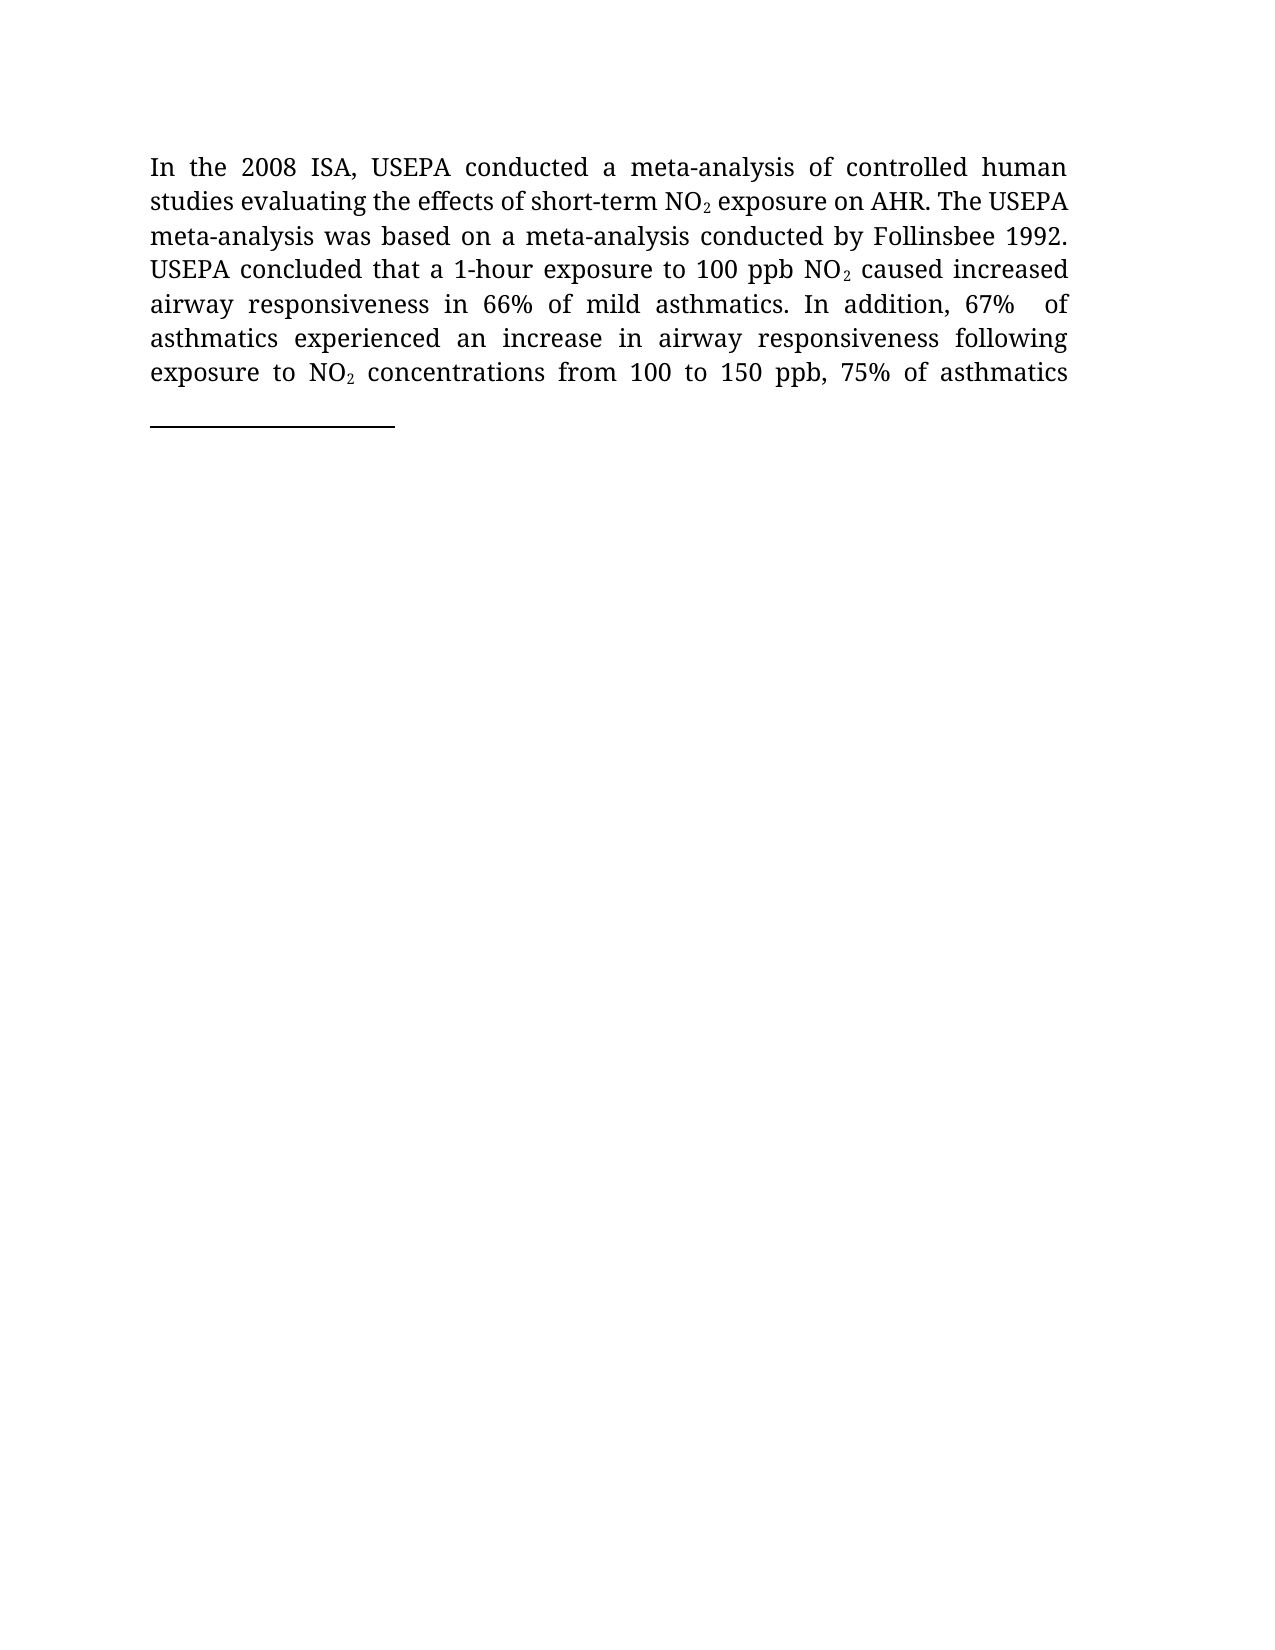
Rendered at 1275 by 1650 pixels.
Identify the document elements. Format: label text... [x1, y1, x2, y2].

text In the 2008 ISA, USEPA conducted a meta-analysis of controlled human studies evaluating the effects of short-term NO2 exposure on AHR. The USEPA meta-analysis was based on a meta-analysis conducted by Follinsbee 1992. USEPA concluded that a 1-hour exposure to 100 ppb NO2 caused increased airway responsiveness in 66% of mild asthmatics. In addition, 67% of asthmatics experienced an increase in airway responsiveness following exposure to NO2 concentrations from 100 to 150 ppb, 75% of asthmatics experienced an increase in airway responsiveness following exposure to NO2 concentrations from 200 to 300 ppb, and 73% of asthmatics experienced an increase in airway responsiveness following exposure to NO2 concentrations above 300 ppb. The fraction of resting asthmatics experiencing an increase in airway responsiveness was statistically significant at all of these NO2 concentrations. Major uncertainties remained for the USEPA (2008) meta-analysis. The magnitude of response could not be determined from the meta-analysis conducted by USEPA (2008) and it was not clear if the observed effects were clinically significant. The primary short-term NAAQs of 100 ppb was based, in part, on studies showing an increase in AHR in asthmatics after a 1-hour exposure to NO2; therefore, the results and interpretation of this meta-analysis are of particular importance. [150, 150, 1069, 388]
